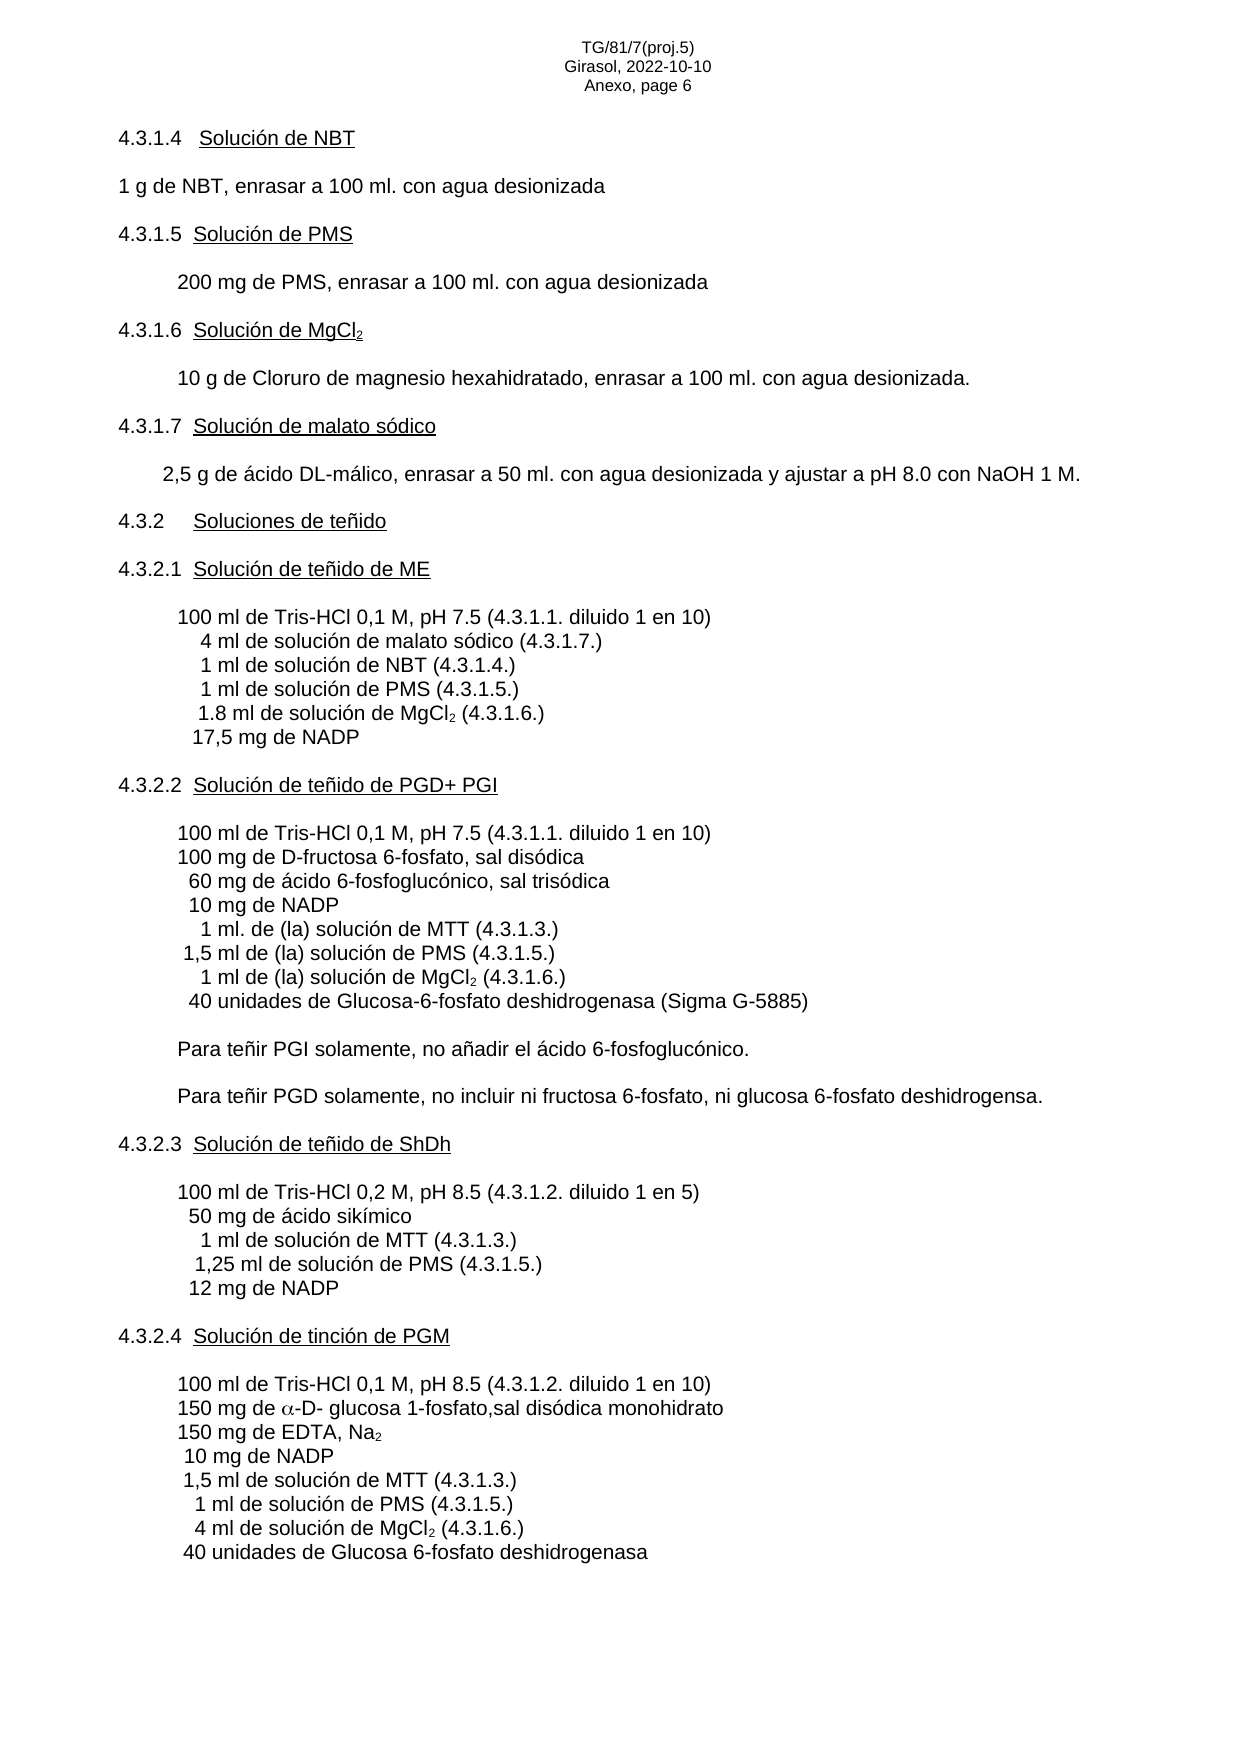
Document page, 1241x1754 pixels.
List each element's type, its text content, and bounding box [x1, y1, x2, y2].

text 1 ml de solución de PMS (4.3.1.5.) [177, 1492, 1122, 1516]
text 4.3.1.4 Solución de NBT [118, 126, 1122, 150]
text 50 mg de ácido sikímico [177, 1204, 1122, 1228]
text 40 unidades de Glucosa-6-fosfato deshidrogenasa (Sigma G-5885) [177, 988, 1122, 1012]
text 4.3.2.3 Solución de teñido de ShDh [118, 1132, 1122, 1156]
text 1 ml de solución de PMS (4.3.1.5.) [177, 677, 1122, 701]
text 4.3.1.7 Solución de malato sódico [118, 413, 1122, 437]
text 2,5 g de ácido DL-málico, enrasar a 50 ml. con agua desionizada y ajustar a pH 8.0 con NaOH 1 M. [162, 461, 1122, 485]
text 4 ml de solución de MgCl2 (4.3.1.6.) [177, 1516, 1122, 1540]
text 4.3.1.6 Solución de MgCl2 [118, 318, 1122, 342]
text 1 ml. de (la) solución de MTT (4.3.1.3.) [177, 917, 1122, 941]
text 100 ml de Tris-HCl 0,1 M, pH 7.5 (4.3.1.1. diluido 1 en 10) [177, 821, 1122, 845]
text 1,5 ml de (la) solución de PMS (4.3.1.5.) [177, 941, 1122, 964]
text 4.3.2.1 Solución de teñido de ME [118, 557, 1122, 581]
text 1.8 ml de solución de MgCl2 (4.3.1.6.) [192, 701, 1122, 725]
text 4.3.2 Soluciones de teñido [118, 509, 1122, 533]
text 1,25 ml de solución de PMS (4.3.1.5.) [177, 1252, 1122, 1276]
text 12 mg de NADP [177, 1276, 1122, 1300]
text Para teñir PGD solamente, no incluir ni fructosa 6-fosfato, ni glucosa 6-fosfato deshidrogensa. [177, 1084, 1122, 1108]
text 200 mg de PMS, enrasar a 100 ml. con agua desionizada [177, 270, 1122, 294]
text Para teñir PGI solamente, no añadir el ácido 6-fosfoglucónico. [177, 1036, 1122, 1060]
text 100 ml de Tris-HCl 0,1 M, pH 8.5 (4.3.1.2. diluido 1 en 10) [177, 1372, 1122, 1396]
text 4.3.2.2 Solución de teñido de PGD+ PGI [118, 773, 1122, 797]
text 40 unidades de Glucosa 6-fosfato deshidrogenasa [177, 1540, 1122, 1564]
text 4 ml de solución de malato sódico (4.3.1.7.) [177, 629, 1122, 653]
text 100 ml de Tris-HCl 0,2 M, pH 8.5 (4.3.1.2. diluido 1 en 5) [177, 1180, 1122, 1204]
text 150 mg de -D- glucosa 1-fosfato,sal disódica monohidrato [177, 1396, 1122, 1420]
text 1 ml de solución de NBT (4.3.1.4.) [177, 653, 1122, 677]
text 4.3.1.5 Solución de PMS [118, 222, 1122, 246]
text 4.3.2.4 Solución de tinción de PGM [118, 1324, 1122, 1348]
text 10 mg de NADP [177, 1444, 1122, 1468]
text 1 ml de solución de MTT (4.3.1.3.) [177, 1228, 1122, 1252]
text 1,5 ml de solución de MTT (4.3.1.3.) [177, 1468, 1122, 1492]
text 10 g de Cloruro de magnesio hexahidratado, enrasar a 100 ml. con agua desionizada. [177, 366, 1122, 389]
text 60 mg de ácido 6-fosfoglucónico, sal trisódica [177, 869, 1122, 893]
text 100 ml de Tris-HCl 0,1 M, pH 7.5 (4.3.1.1. diluido 1 en 10) [177, 605, 1122, 629]
text 1 g de NBT, enrasar a 100 ml. con agua desionizada [118, 174, 1122, 198]
text 150 mg de EDTA, Na2 [177, 1420, 1122, 1444]
text 100 mg de D-fructosa 6-fosfato, sal disódica [177, 845, 1122, 869]
text 17,5 mg de NADP [192, 725, 1122, 749]
text 1 ml de (la) solución de MgCl2 (4.3.1.6.) [177, 964, 1122, 988]
text 10 mg de NADP [177, 893, 1122, 917]
